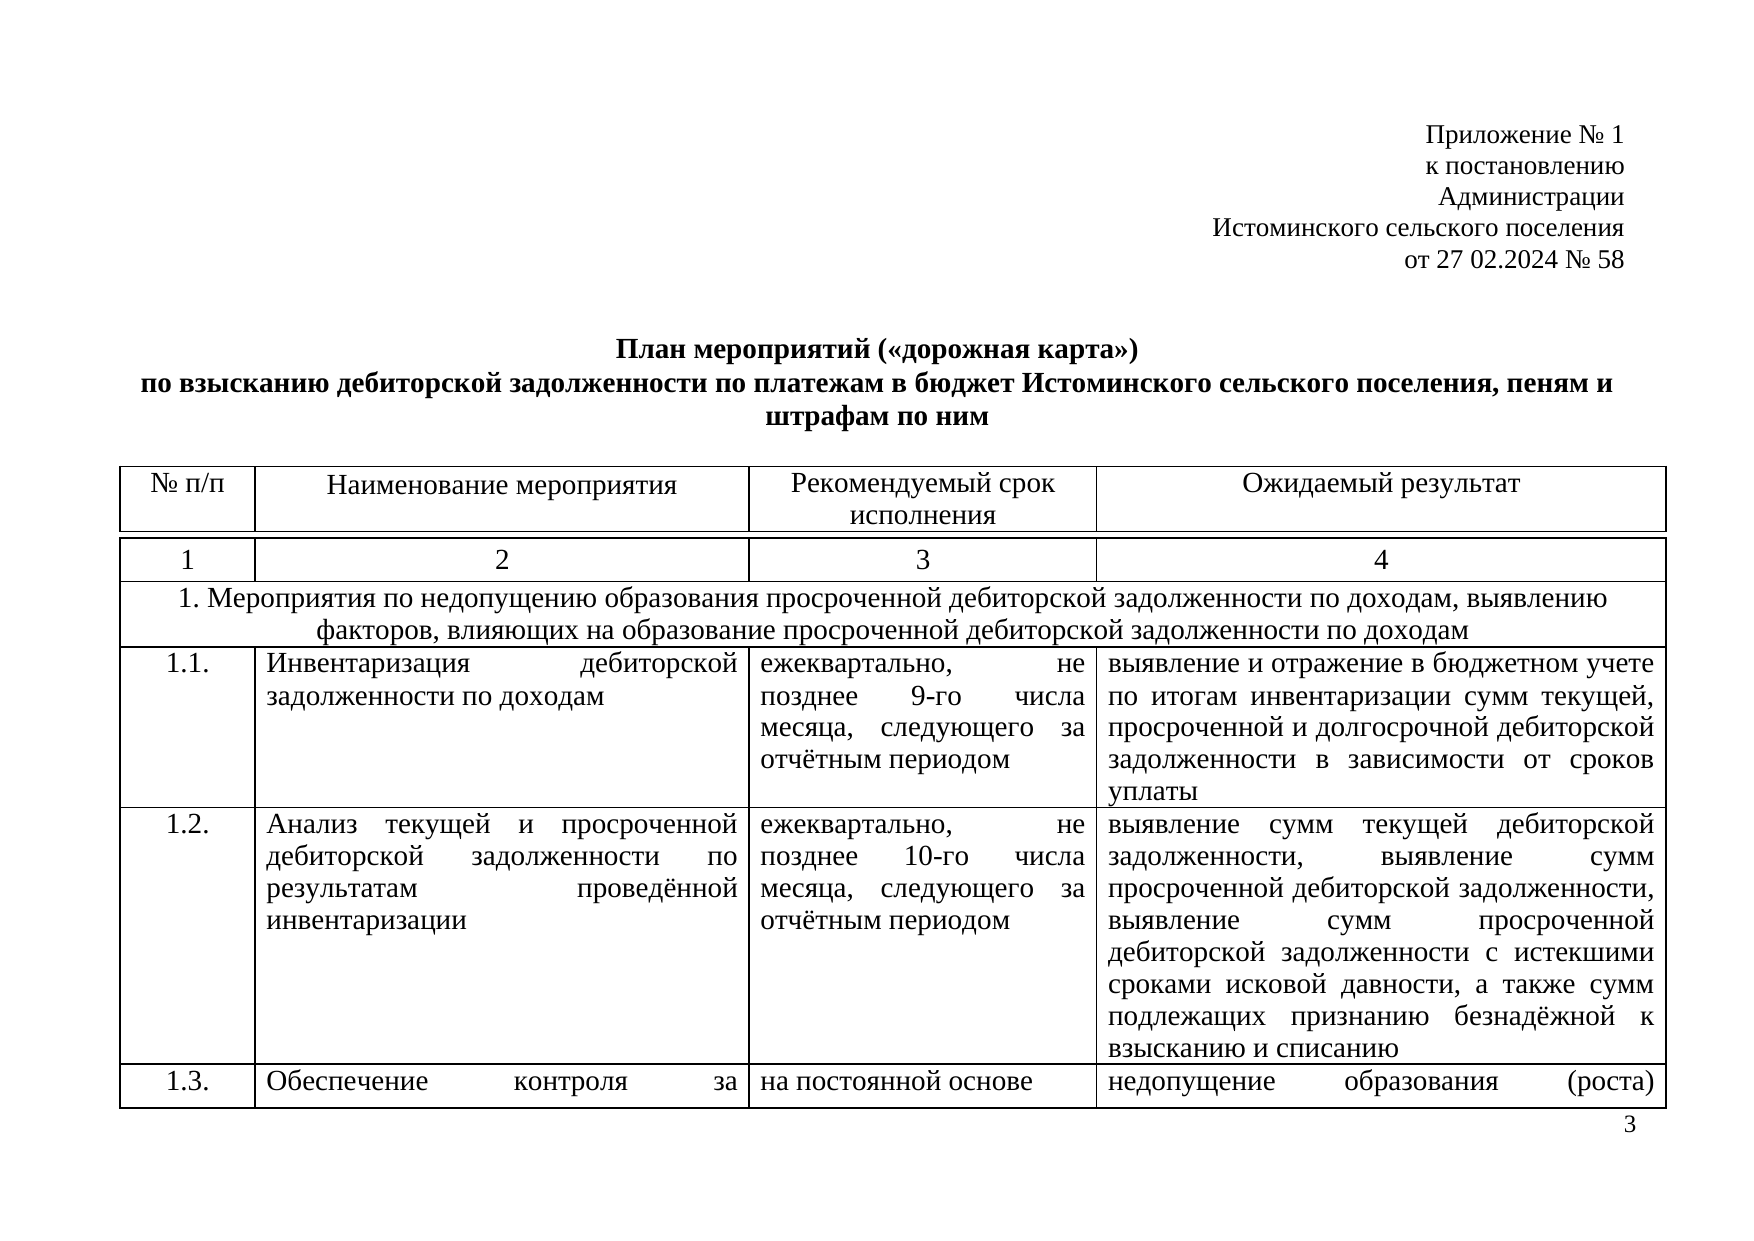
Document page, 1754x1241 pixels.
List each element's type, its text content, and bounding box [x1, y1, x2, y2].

text по взысканию дебиторской задолженности по платежам в бюджет Истоминского сельского поселения, пеням и штрафам по ним [118, 365, 1636, 432]
table_cell 1.3. [121, 1065, 254, 1107]
text План мероприятий («дорожная карта») [118, 331, 1636, 365]
table_header Приложение № 1 к постановлению Администрации Истоминского сельского поселения от 27 02.2024 № 58 [118, 118, 1636, 303]
table_header Рекомендуемый срок исполнения [750, 467, 1096, 531]
table_cell Анализ текущей и просроченной дебиторской задолженности по результатам проведённой инвентаризации [256, 808, 748, 1063]
table_cell ежеквартально, не позднее 9-го числа месяца, следующего за отчётным периодом [750, 648, 1096, 807]
table_cell Инвентаризация дебиторской задолженности по доходам [256, 648, 748, 807]
table_header № п/п [121, 467, 254, 531]
table_header Наименование мероприятия [256, 467, 748, 531]
table_cell ежеквартально, не позднее 10-го числа месяца, следующего за отчётным периодом [750, 808, 1096, 1063]
table_header 3 [750, 539, 1096, 581]
table_header 2 [256, 539, 748, 581]
table_cell выявление и отражение в бюджетном учете по итогам инвентаризации сумм текущей, просроченной и долгосрочной дебиторской задолженности в зависимости от сроков уплаты [1097, 648, 1665, 807]
table_cell 1.1. [121, 648, 254, 807]
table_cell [1097, 1065, 1665, 1107]
table_cell 1. Мероприятия по недопущению образования просроченной дебиторской задолженности по доходам, выявлению факторов, влияющих на образование просроченной дебиторской задолженности по доходам [121, 582, 1665, 646]
table_header 4 [1097, 539, 1665, 581]
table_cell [256, 1065, 748, 1107]
table_header 1 [121, 539, 254, 581]
table_header Ожидаемый результат [1097, 467, 1665, 531]
table_cell на постоянной основе [750, 1065, 1096, 1107]
table_cell 1.2. [121, 808, 254, 1063]
table_cell выявление сумм текущей дебиторской задолженности, выявление сумм просроченной дебиторской задолженности, выявление сумм просроченной дебиторской задолженности с истекшими сроками исковой давности, а также сумм подлежащих признанию безнадёжной к взысканию и списанию [1097, 808, 1665, 1063]
